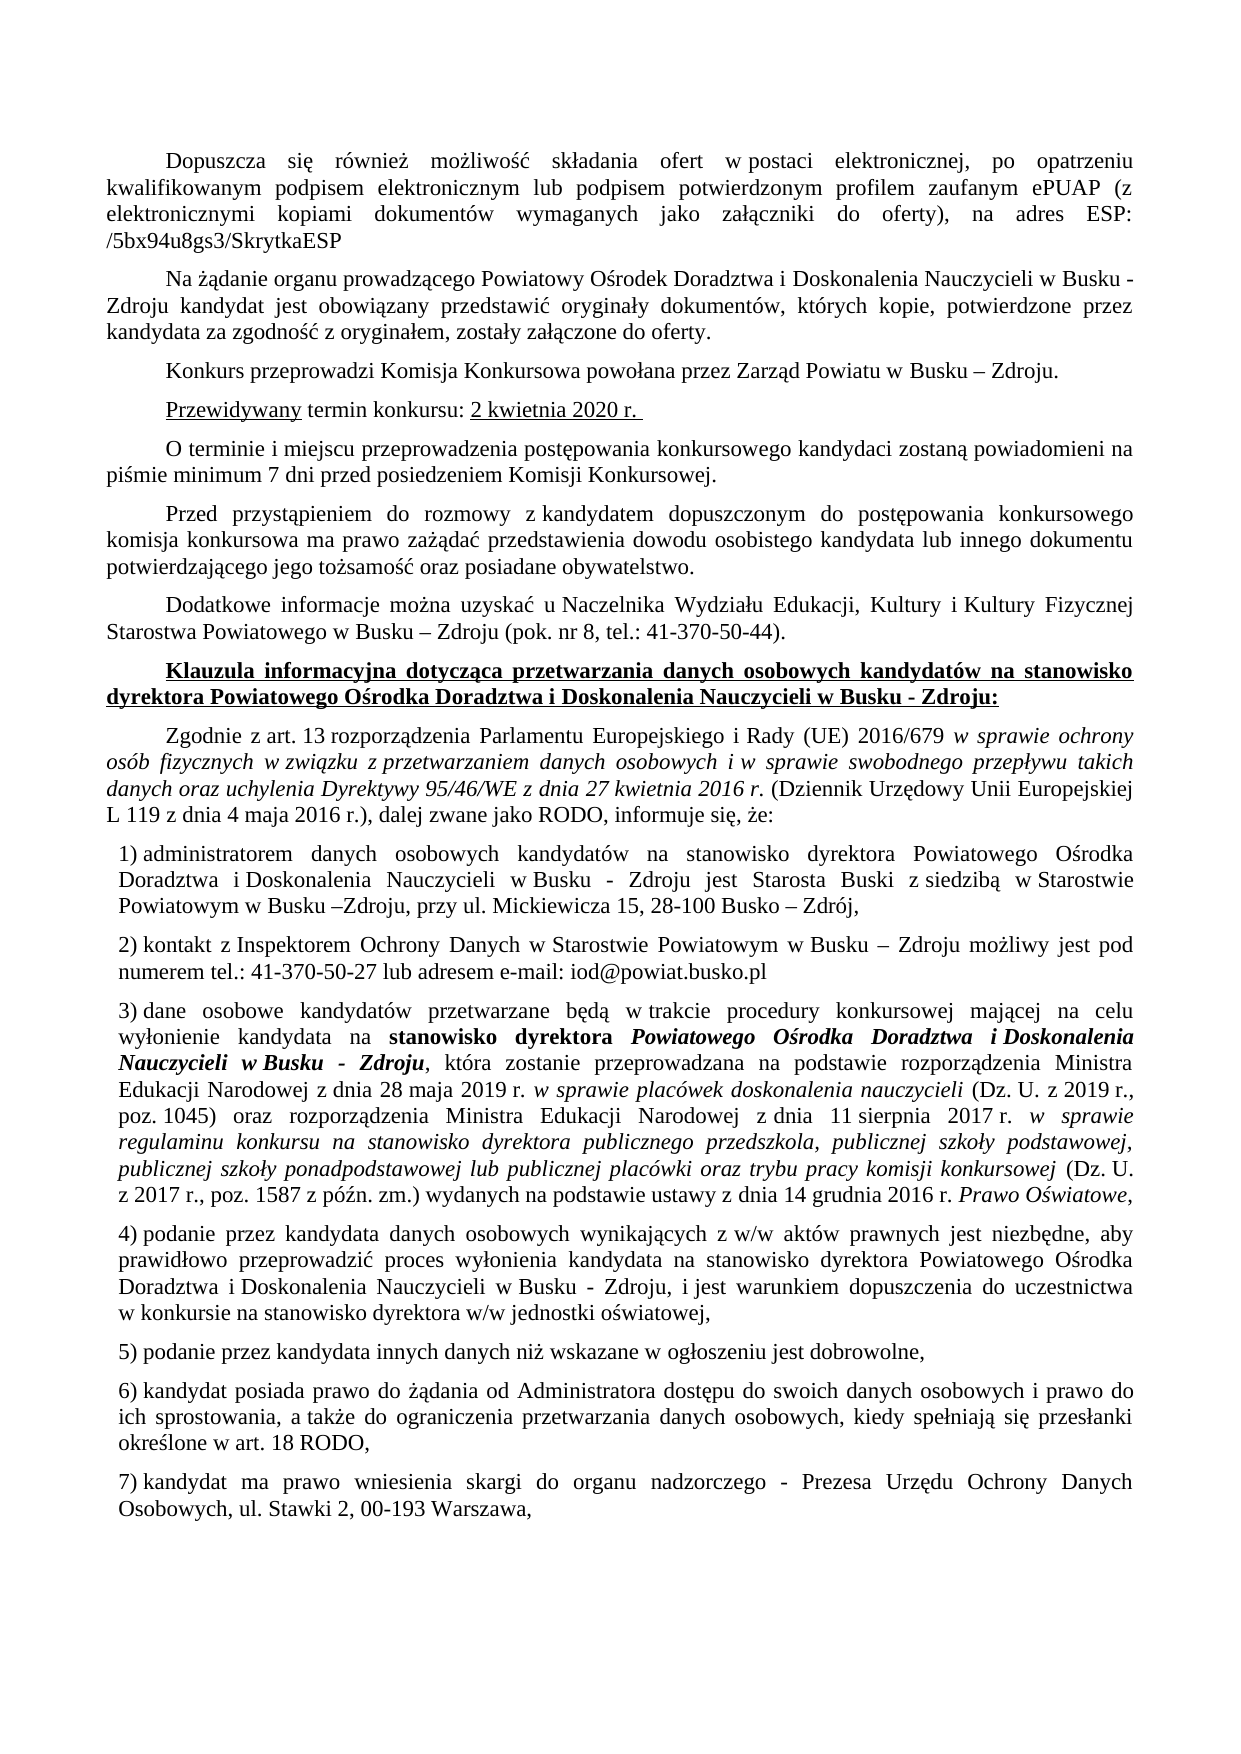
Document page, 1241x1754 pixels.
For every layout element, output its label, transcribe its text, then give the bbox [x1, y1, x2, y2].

text 2) kontakt z Inspektorem Ochrony Danych w Starostwie Powiatowym w Busku – Zdroju możliwy jest pod numerem tel.: 41-370-50-27 lub adresem e-mail: iod@powiat.busko.pl [118, 931, 1134, 984]
text Zgodnie z art. 13 rozporządzenia Parlamentu Europejskiego i Rady (UE) 2016/679 w sprawie ochrony osób fizycznych w związku z przetwarzaniem danych osobowych i w sprawie swobodnego przepływu takich danych oraz uchylenia Dyrektywy 95/46/WE z dnia 27 kwietnia 2016 r. (Dziennik Urzędowy Unii Europejskiej L 119 z dnia 4 maja 2016 r.), dalej zwane jako RODO, informuje się, że: [106, 722, 1134, 827]
text 7) kandydat ma prawo wniesienia skargi do organu nadzorczego - Prezesa Urzędu Ochrony Danych Osobowych, ul. Stawki 2, 00-193 Warszawa, [118, 1468, 1134, 1521]
text 1) administratorem danych osobowych kandydatów na stanowisko dyrektora Powiatowego Ośrodka Doradztwa i Doskonalenia Nauczycieli w Busku - Zdroju jest Starosta Buski z siedzibą w Starostwie Powiatowym w Busku –Zdroju, przy ul. Mickiewicza 15, 28-100 Busko – Zdrój, [118, 840, 1134, 919]
text 3) dane osobowe kandydatów przetwarzane będą w trakcie procedury konkursowej mającej na celu wyłonienie kandydata na stanowisko dyrektora Powiatowego Ośrodka Doradztwa i Doskonalenia Nauczycieli w Busku - Zdroju, która zostanie przeprowadzana na podstawie rozporządzenia Ministra Edukacji Narodowej z dnia 28 maja 2019 r. w sprawie placówek doskonalenia nauczycieli (Dz. U. z 2019 r., poz. 1045) oraz rozporządzenia Ministra Edukacji Narodowej z dnia 11 sierpnia 2017 r. w sprawie regulaminu konkursu na stanowisko dyrektora publicznego przedszkola, publicznej szkoły podstawowej, publicznej szkoły ponadpodstawowej lub publicznej placówki oraz trybu pracy komisji konkursowej (Dz. U. z 2017 r., poz. 1587 z późn. zm.) wydanych na podstawie ustawy z dnia 14 grudnia 2016 r. Prawo Oświatowe, [118, 997, 1134, 1207]
text Konkurs przeprowadzi Komisja Konkursowa powołana przez Zarząd Powiatu w Busku – Zdroju. [106, 357, 1134, 383]
text Klauzula informacyjna dotycząca przetwarzania danych osobowych kandydatów na stanowisko dyrektora Powiatowego Ośrodka Doradztwa i Doskonalenia Nauczycieli w Busku - Zdroju: [106, 657, 1134, 709]
text Dodatkowe informacje można uzyskać u Naczelnika Wydziału Edukacji, Kultury i Kultury Fizycznej Starostwa Powiatowego w Busku – Zdroju (pok. nr 8, tel.: 41-370-50-44). [106, 592, 1134, 644]
text 5) podanie przez kandydata innych danych niż wskazane w ogłoszeniu jest dobrowolne, [118, 1338, 1134, 1364]
text O terminie i miejscu przeprowadzenia postępowania konkursowego kandydaci zostaną powiadomieni na piśmie minimum 7 dni przed posiedzeniem Komisji Konkursowej. [106, 435, 1134, 487]
text Przed przystąpieniem do rozmowy z kandydatem dopuszczonym do postępowania konkursowego komisja konkursowa ma prawo zażądać przedstawienia dowodu osobistego kandydata lub innego dokumentu potwierdzającego jego tożsamość oraz posiadane obywatelstwo. [106, 500, 1134, 579]
text Dopuszcza się również możliwość składania ofert w postaci elektronicznej, po opatrzeniu kwalifikowanym podpisem elektronicznym lub podpisem potwierdzonym profilem zaufanym ePUAP (z elektronicznymi kopiami dokumentów wymaganych jako załączniki do oferty), na adres ESP: /5bx94u8gs3/SkrytkaESP [106, 148, 1134, 253]
text Na żądanie organu prowadzącego Powiatowy Ośrodek Doradztwa i Doskonalenia Nauczycieli w Busku - Zdroju kandydat jest obowiązany przedstawić oryginały dokumentów, których kopie, potwierdzone przez kandydata za zgodność z oryginałem, zostały załączone do oferty. [106, 266, 1134, 344]
text 6) kandydat posiada prawo do żądania od Administratora dostępu do swoich danych osobowych i prawo do ich sprostowania, a także do ograniczenia przetwarzania danych osobowych, kiedy spełniają się przesłanki określone w art. 18 RODO, [118, 1377, 1134, 1456]
text Przewidywany termin konkursu: 2 kwietnia 2020 r. [106, 396, 1134, 422]
text 4) podanie przez kandydata danych osobowych wynikających z w/w aktów prawnych jest niezbędne, aby prawidłowo przeprowadzić proces wyłonienia kandydata na stanowisko dyrektora Powiatowego Ośrodka Doradztwa i Doskonalenia Nauczycieli w Busku - Zdroju, i jest warunkiem dopuszczenia do uczestnictwa w konkursie na stanowisko dyrektora w/w jednostki oświatowej, [118, 1220, 1134, 1325]
